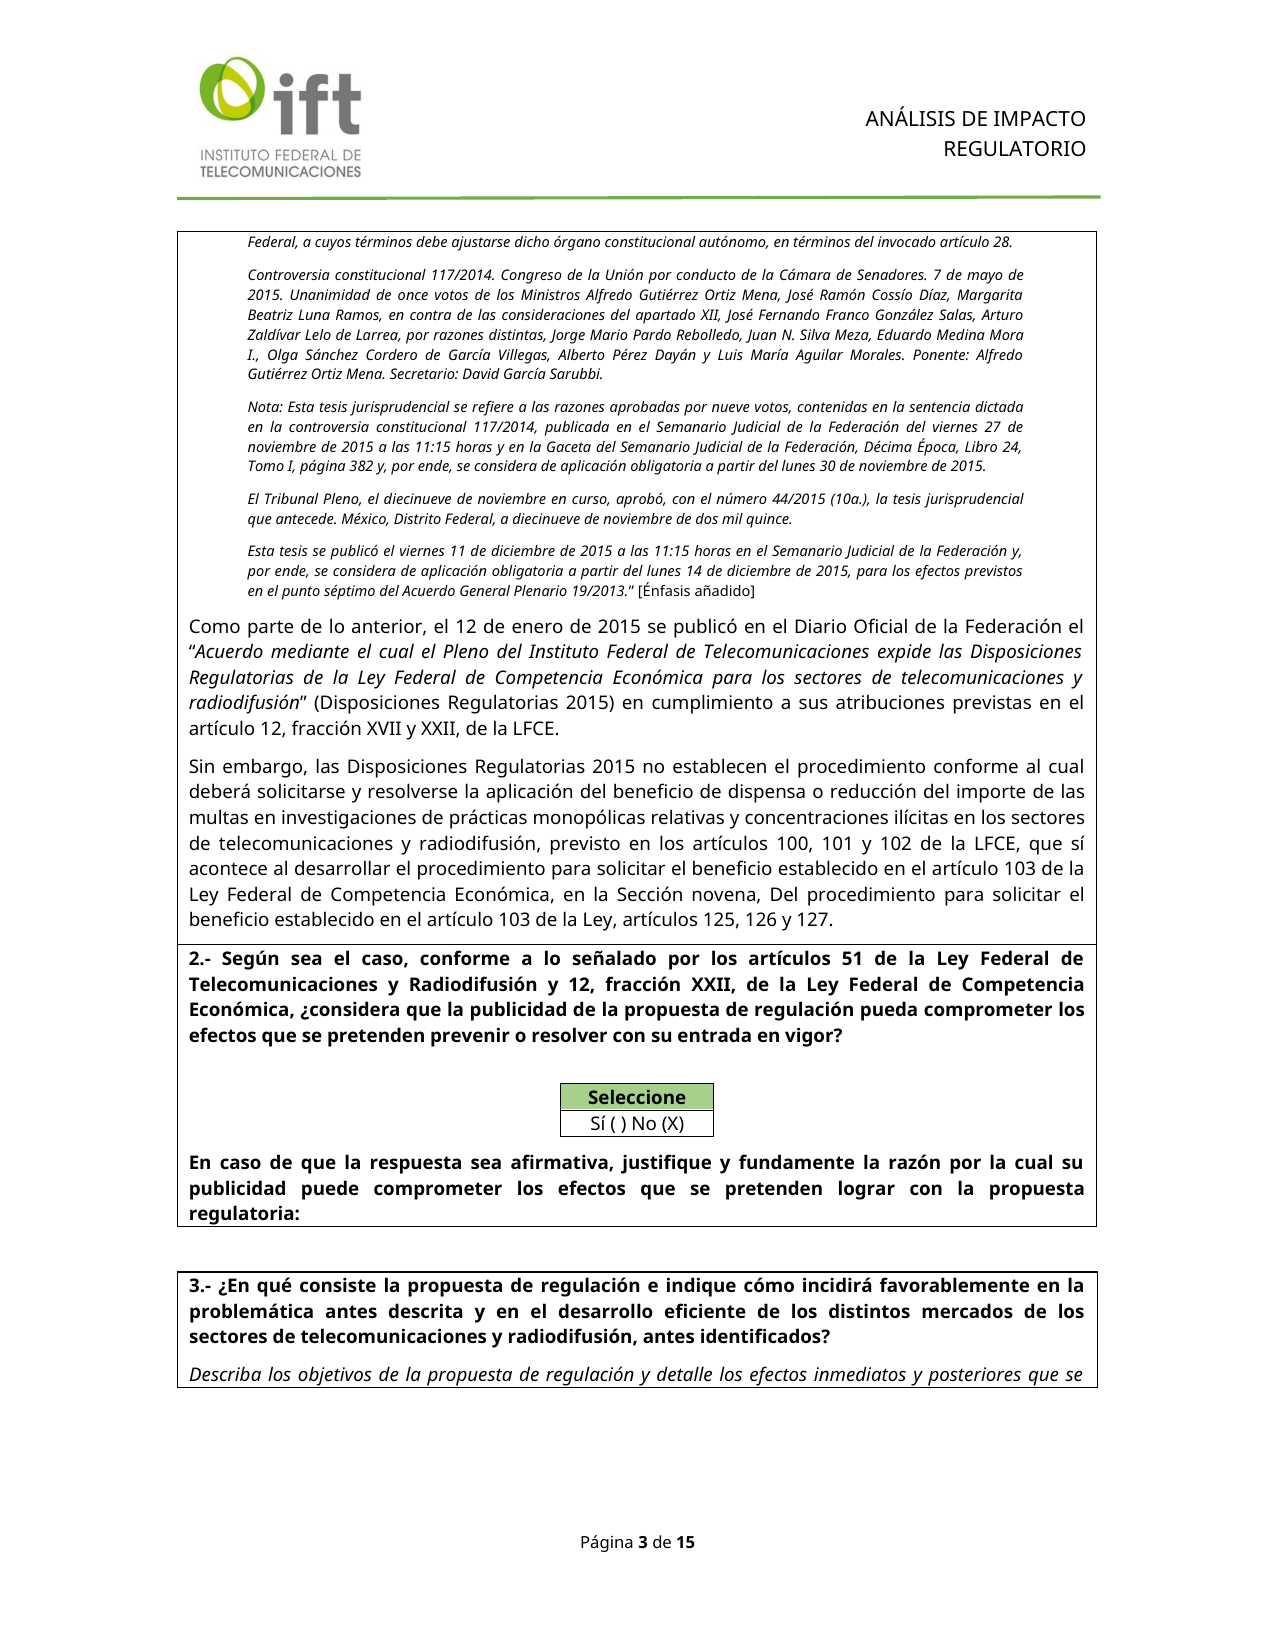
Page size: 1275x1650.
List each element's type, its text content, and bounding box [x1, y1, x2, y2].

table_header 2.- Según sea el caso, conforme a lo señalado por los artículos 51 de la Ley Federal de Telecomunicaciones y Radiodifusión y 12, fracción XXII, de la Ley Federal de Competencia Económica, ¿considera que la publicidad de la propuesta de regulación pueda comprometer los efectos que se pretenden prevenir o resolver con su entrada en vigor? En caso de que la respuesta sea afirmativa, justifique y fundamente la razón por la cual su publicidad puede comprometer los efectos que se pretenden lograr con la propuesta regulatoria: [178, 945, 1096, 1226]
picture [177, 52, 390, 196]
